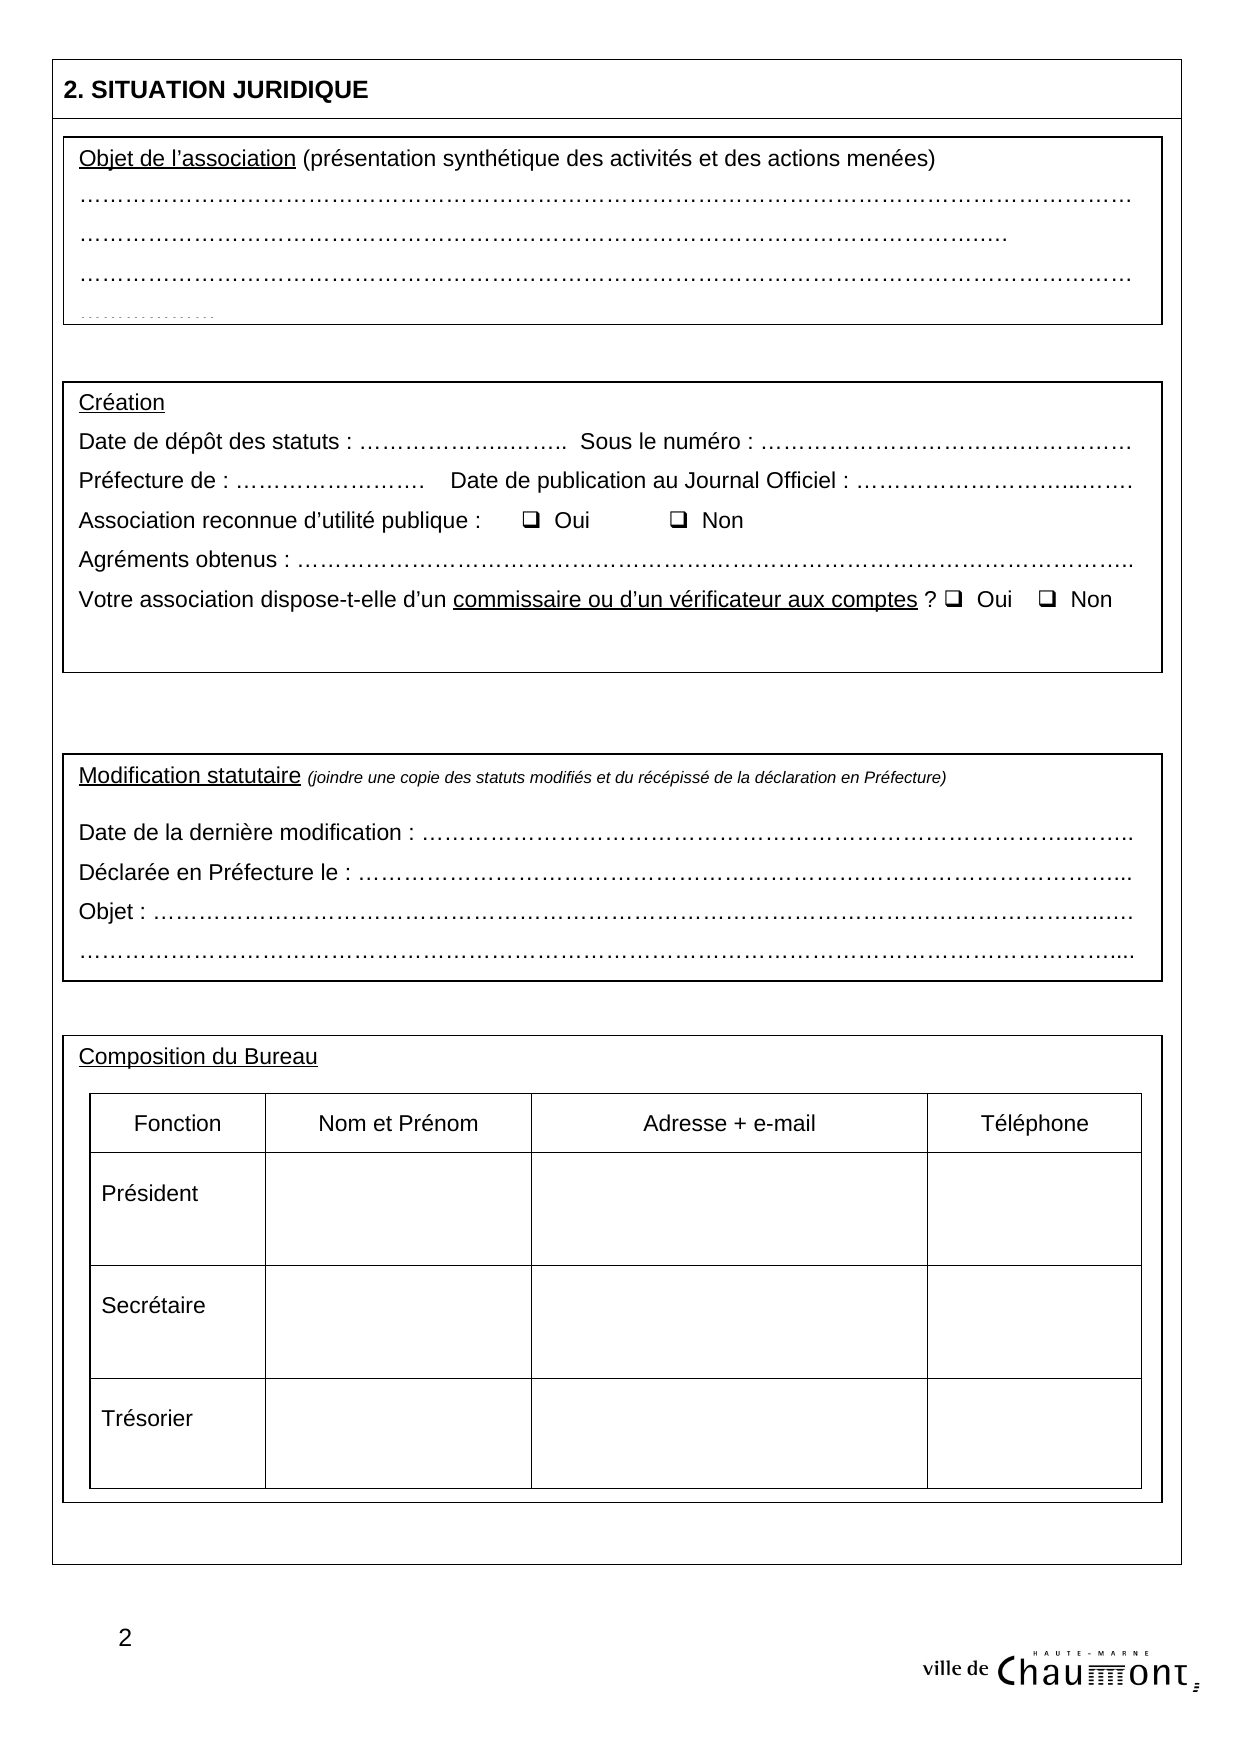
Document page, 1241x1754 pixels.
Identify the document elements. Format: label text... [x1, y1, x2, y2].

table_cell 2. SITUATION JURIDIQUE [53, 60, 1181, 118]
table_cell [53, 119, 1181, 1564]
picture [922, 1651, 1200, 1692]
